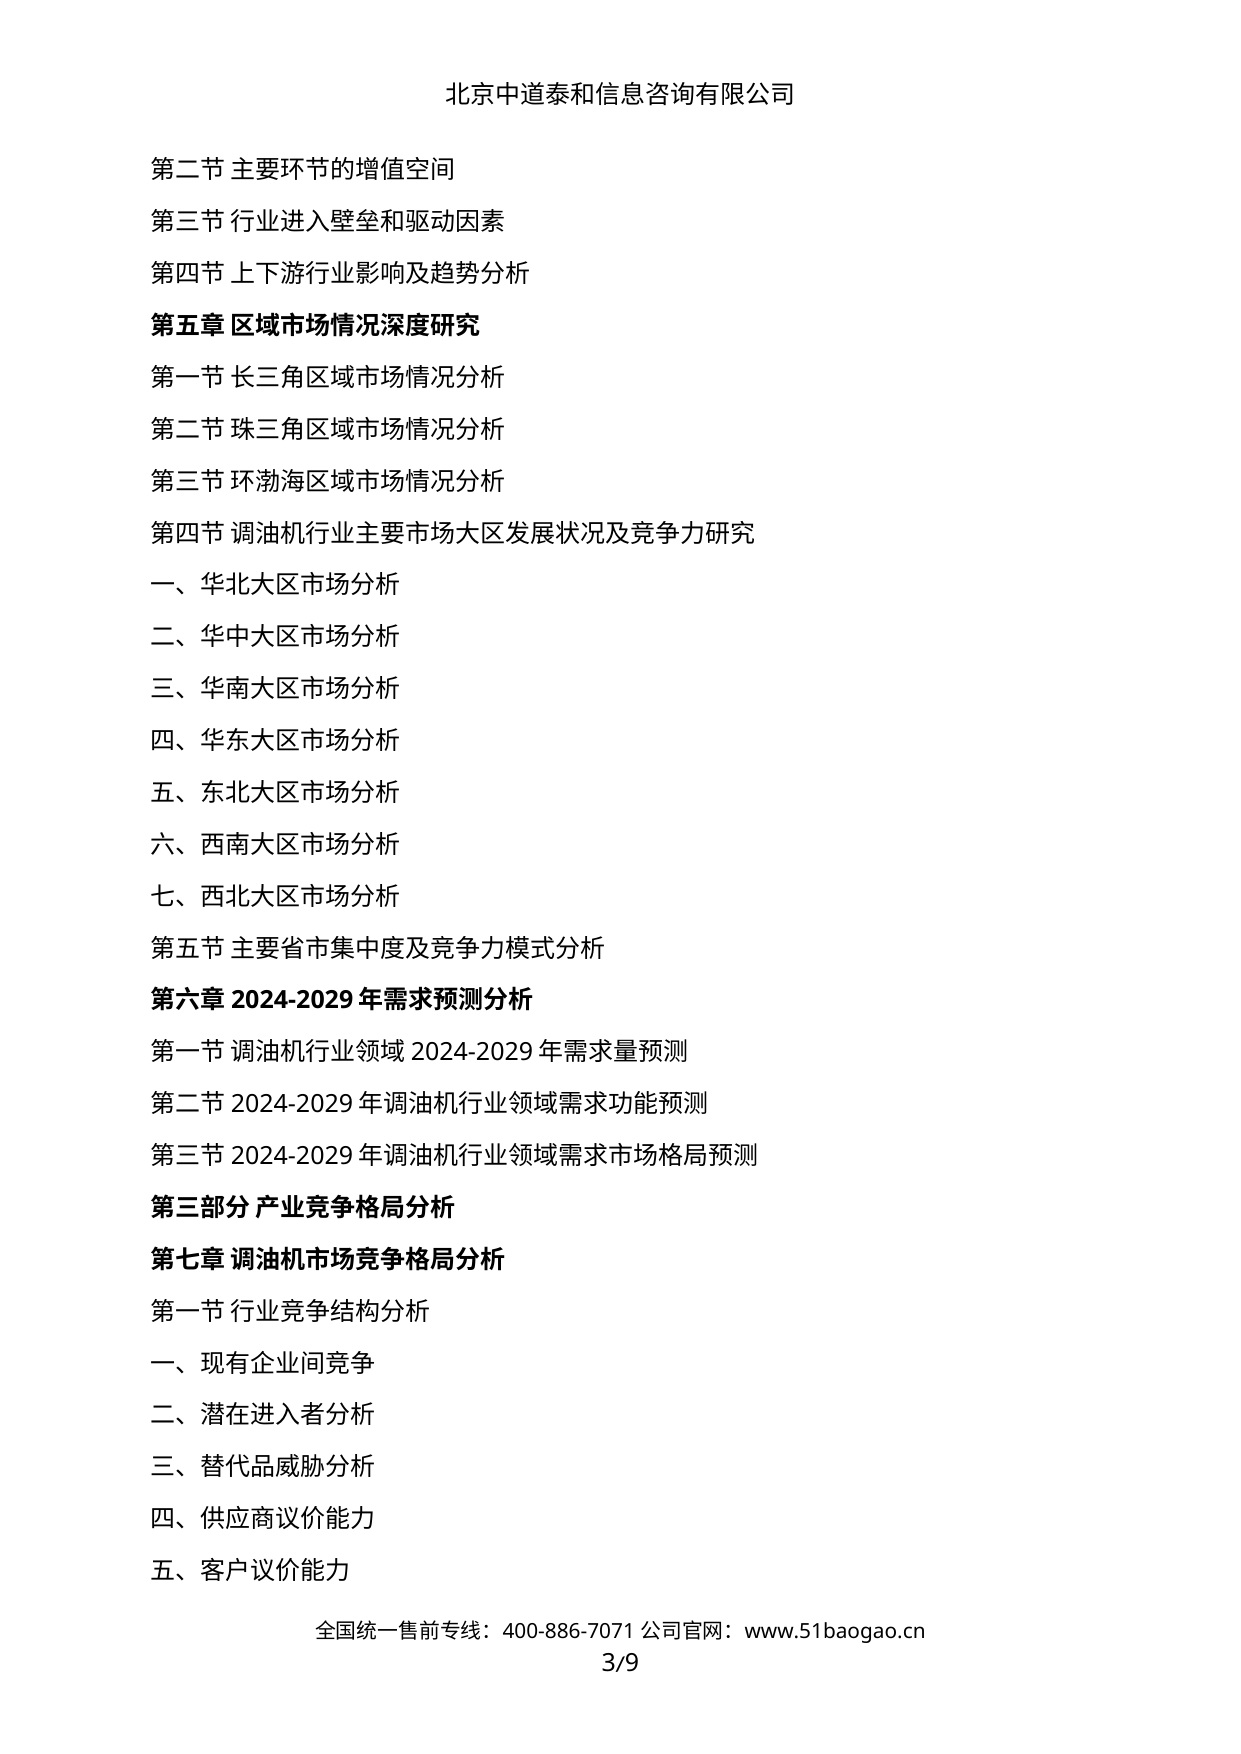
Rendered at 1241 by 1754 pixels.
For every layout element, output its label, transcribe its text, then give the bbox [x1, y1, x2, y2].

text 第三节 行业进入壁垒和驱动因素 [150, 202, 1090, 238]
text 第一节 长三角区域市场情况分析 [150, 357, 1090, 394]
text 一、现有企业间竞争 [150, 1343, 1090, 1379]
text 六、西南大区市场分析 [150, 824, 1090, 861]
text 一、华北大区市场分析 [150, 565, 1090, 601]
text 第五章 区域市场情况深度研究 [150, 306, 1090, 342]
text 二、华中大区市场分析 [150, 617, 1090, 653]
text 二、潜在进入者分析 [150, 1395, 1090, 1431]
text 第三部分 产业竞争格局分析 [150, 1187, 1090, 1224]
text 第二节 珠三角区域市场情况分析 [150, 409, 1090, 446]
text 第七章 调油机市场竞争格局分析 [150, 1239, 1090, 1276]
text 第四节 调油机行业主要市场大区发展状况及竞争力研究 [150, 513, 1090, 549]
text 四、华东大区市场分析 [150, 721, 1090, 757]
text 第三节 2024-2029年调油机行业领域需求市场格局预测 [150, 1136, 1090, 1172]
text 第二节 主要环节的增值空间 [150, 150, 1090, 186]
text 第五节 主要省市集中度及竞争力模式分析 [150, 928, 1090, 964]
text 第六章 2024-2029年需求预测分析 [150, 980, 1090, 1016]
text 三、华南大区市场分析 [150, 669, 1090, 705]
text 第一节 调油机行业领域2024-2029年需求量预测 [150, 1032, 1090, 1068]
text 四、供应商议价能力 [150, 1499, 1090, 1535]
text 第三节 环渤海区域市场情况分析 [150, 461, 1090, 497]
text 五、东北大区市场分析 [150, 772, 1090, 809]
text 第二节 2024-2029年调油机行业领域需求功能预测 [150, 1084, 1090, 1120]
text 五、客户议价能力 [150, 1551, 1090, 1587]
text 七、西北大区市场分析 [150, 876, 1090, 912]
text 第四节 上下游行业影响及趋势分析 [150, 254, 1090, 290]
text 第一节 行业竞争结构分析 [150, 1291, 1090, 1327]
text 三、替代品威胁分析 [150, 1447, 1090, 1483]
